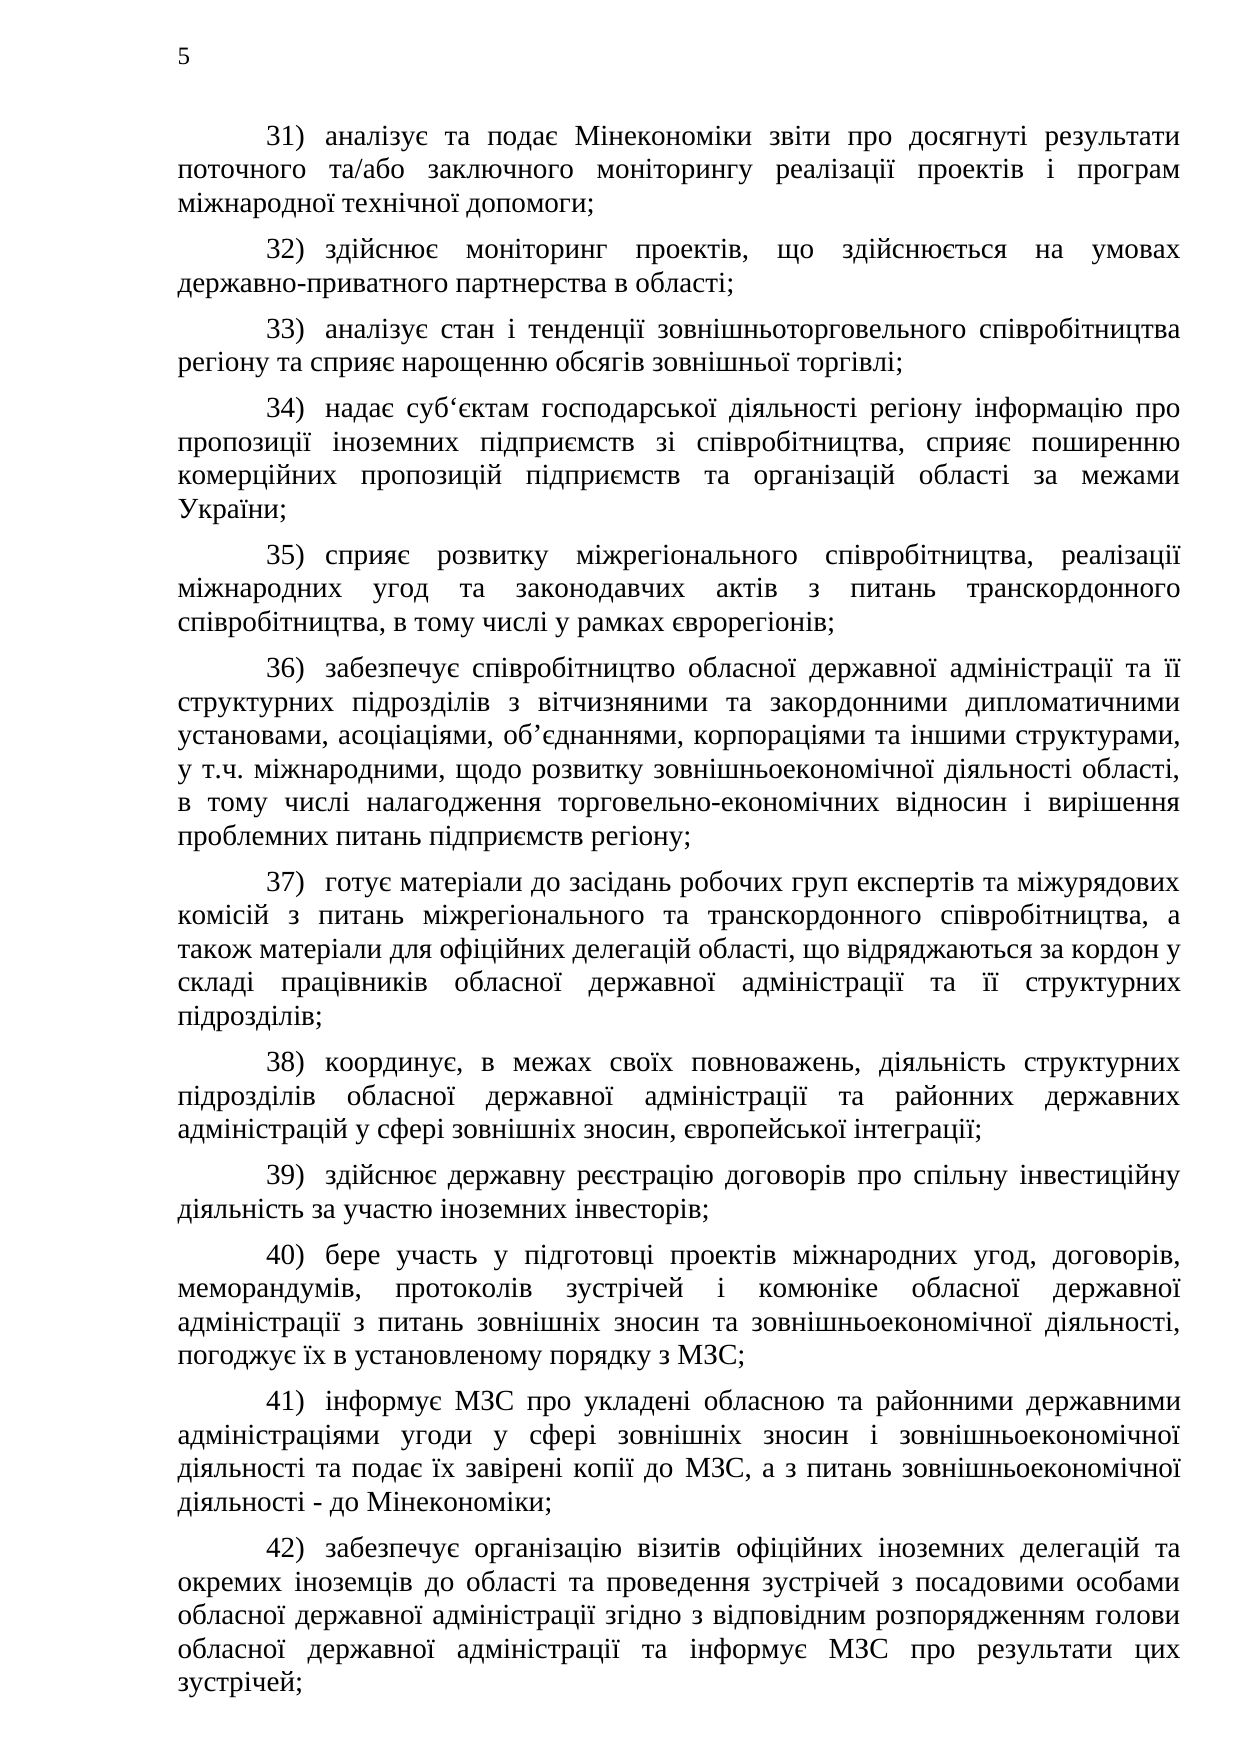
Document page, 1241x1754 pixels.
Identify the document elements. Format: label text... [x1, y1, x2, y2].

list здійснює державну реєстрацію договорів про спільну інвестиційну діяльність за участю іноземних інвесторів; [177, 1157, 1181, 1224]
list здійснює моніторинг проектів, що здійснюється на умовах державно-приватного партнерства в області; [177, 231, 1181, 298]
list готує матеріали до засідань робочих груп експертів та міжурядових комісій з питань міжрегіонального та транскордонного співробітництва, а також матеріали для офіційних делегацій області, що відряджаються за кордон у складі працівників обласної державної адміністрації та її структурних підрозділів; [177, 864, 1181, 1032]
list забезпечує співробітництво обласної державної адміністрації та її структурних підрозділів з вітчизняними та закордонними дипломатичними установами, асоціаціями, об’єднаннями, корпораціями та іншими структурами, у т.ч. міжнародними, щодо розвитку зовнішньоекономічної діяльності області, в тому числі налагодження торговельно-економічних відносин і вирішення проблемних питань підприємств регіону; [177, 650, 1181, 851]
list забезпечує організацію візитів офіційних іноземних делегацій та окремих іноземців до області та проведення зустрічей з посадовими особами обласної державної адміністрації згідно з відповідним розпорядженням голови обласної державної адміністрації та інформує МЗС про результати цих зустрічей; [177, 1530, 1181, 1698]
list бере участь у підготовці проектів міжнародних угод, договорів, меморандумів, протоколів зустрічей і комюніке обласної державної адміністрації з питань зовнішніх зносин та зовнішньоекономічної діяльності, погоджує їх в установленому порядку з МЗС; [177, 1237, 1181, 1371]
list надає суб‘єктам господарської діяльності регіону інформацію про пропозиції іноземних підприємств зі співробітництва, сприяє поширенню комерційних пропозицій підприємств та організацій області за межами України; [177, 390, 1181, 524]
list аналізує та подає Мінекономіки звіти про досягнуті результати поточного та/або заключного моніторингу реалізації проектів і програм міжнародної технічної допомоги; [177, 118, 1181, 219]
list аналізує стан і тенденції зовнішньоторговельного співробітництва регіону та сприяє нарощенню обсягів зовнішньої торгівлі; [177, 311, 1181, 378]
list сприяє розвитку міжрегіонального співробітництва, реалізації міжнародних угод та законодавчих актів з питань транскордонного співробітництва, в тому числі у рамках єврорегіонів; [177, 537, 1181, 638]
list координує, в межах своїх повноважень, діяльність структурних підрозділів обласної державної адміністрації та районних державних адміністрацій у сфері зовнішніх зносин, європейської інтеграції; [177, 1044, 1181, 1145]
list інформує МЗС про укладені обласною та районними державними адміністраціями угоди у сфері зовнішніх зносин і зовнішньоекономічної діяльності та подає їх завірені копії до МЗС, а з питань зовнішньоекономічної діяльності - до Мінекономіки; [177, 1383, 1181, 1518]
